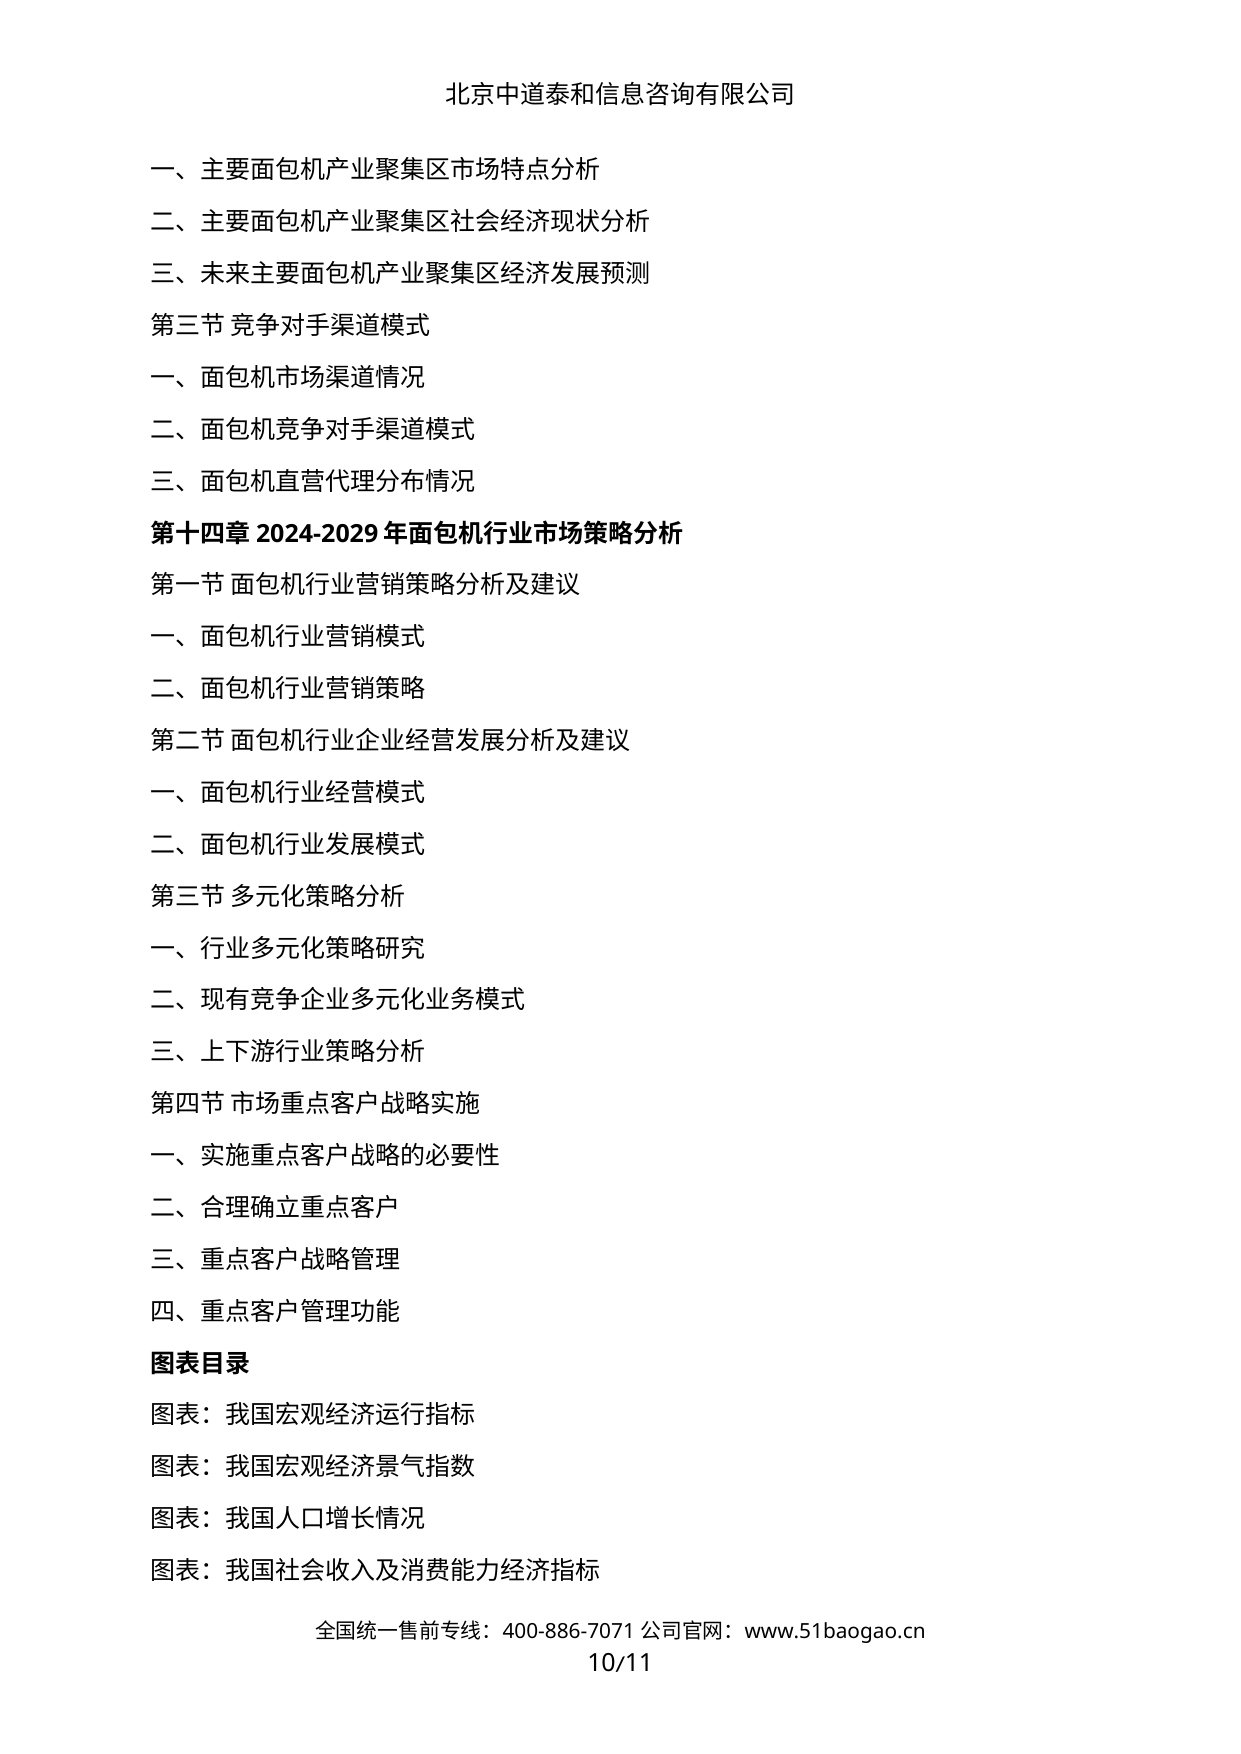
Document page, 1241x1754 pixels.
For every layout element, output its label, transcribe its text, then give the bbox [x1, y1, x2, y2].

text 三、面包机直营代理分布情况 [150, 461, 1090, 497]
text 一、主要面包机产业聚集区市场特点分析 [150, 150, 1090, 186]
text 二、面包机行业营销策略 [150, 669, 1090, 705]
text 图表：我国人口增长情况 [150, 1499, 1090, 1535]
text 第三节 多元化策略分析 [150, 876, 1090, 912]
text 图表目录 [150, 1343, 1090, 1379]
text 图表：我国宏观经济运行指标 [150, 1395, 1090, 1431]
text 四、重点客户管理功能 [150, 1291, 1090, 1327]
text 二、主要面包机产业聚集区社会经济现状分析 [150, 202, 1090, 238]
text 第三节 竞争对手渠道模式 [150, 306, 1090, 342]
text 三、未来主要面包机产业聚集区经济发展预测 [150, 254, 1090, 290]
text 三、上下游行业策略分析 [150, 1032, 1090, 1068]
text 二、面包机行业发展模式 [150, 824, 1090, 861]
text 第十四章 2024-2029年面包机行业市场策略分析 [150, 513, 1090, 549]
text 一、面包机市场渠道情况 [150, 357, 1090, 394]
text 二、面包机竞争对手渠道模式 [150, 409, 1090, 446]
text 第四节 市场重点客户战略实施 [150, 1084, 1090, 1120]
text 第一节 面包机行业营销策略分析及建议 [150, 565, 1090, 601]
text 一、行业多元化策略研究 [150, 928, 1090, 964]
text 第二节 面包机行业企业经营发展分析及建议 [150, 721, 1090, 757]
text 一、实施重点客户战略的必要性 [150, 1136, 1090, 1172]
text 图表：我国社会收入及消费能力经济指标 [150, 1551, 1090, 1587]
text 一、面包机行业经营模式 [150, 772, 1090, 809]
text 二、现有竞争企业多元化业务模式 [150, 980, 1090, 1016]
text 三、重点客户战略管理 [150, 1239, 1090, 1276]
text 一、面包机行业营销模式 [150, 617, 1090, 653]
text 图表：我国宏观经济景气指数 [150, 1447, 1090, 1483]
text 二、合理确立重点客户 [150, 1187, 1090, 1224]
